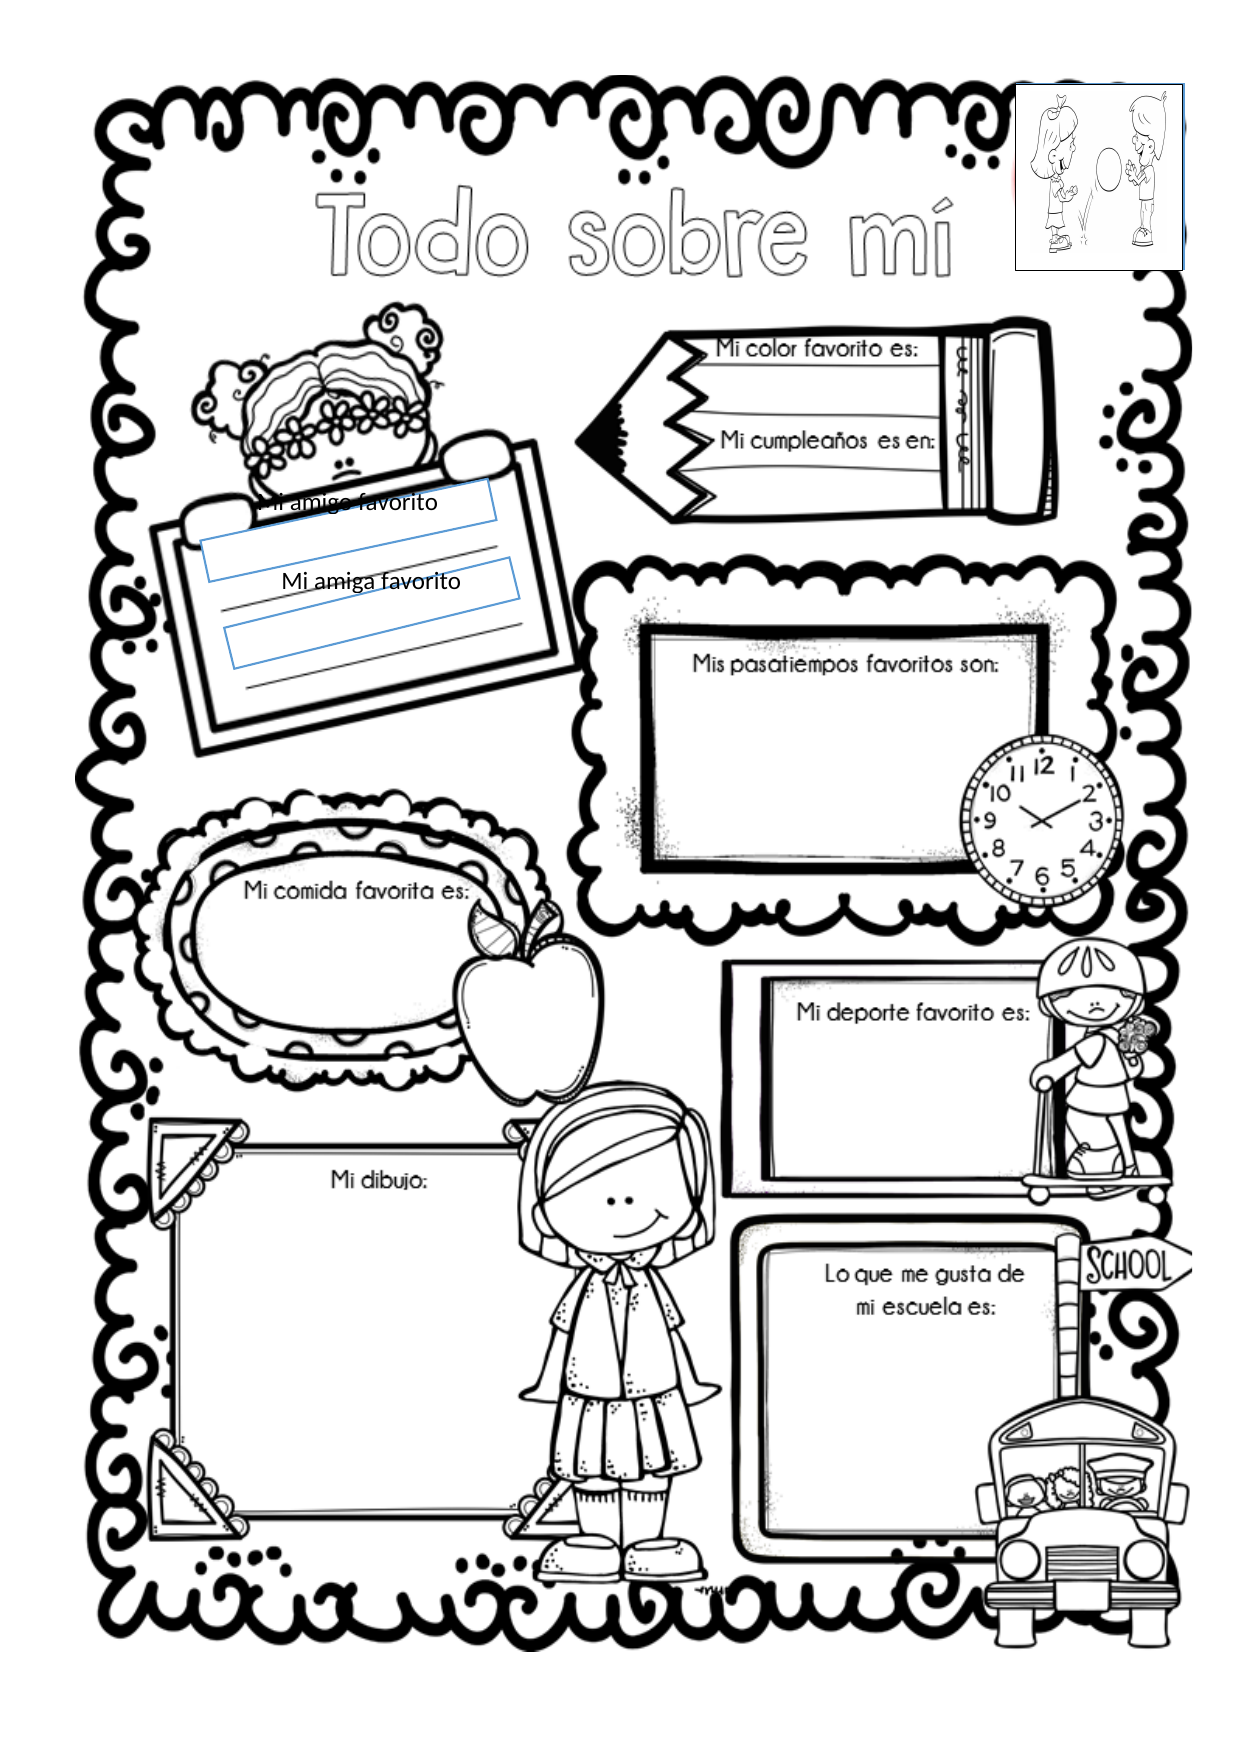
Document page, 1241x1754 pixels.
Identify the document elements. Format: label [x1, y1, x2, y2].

picture [75, 75, 1193, 1652]
